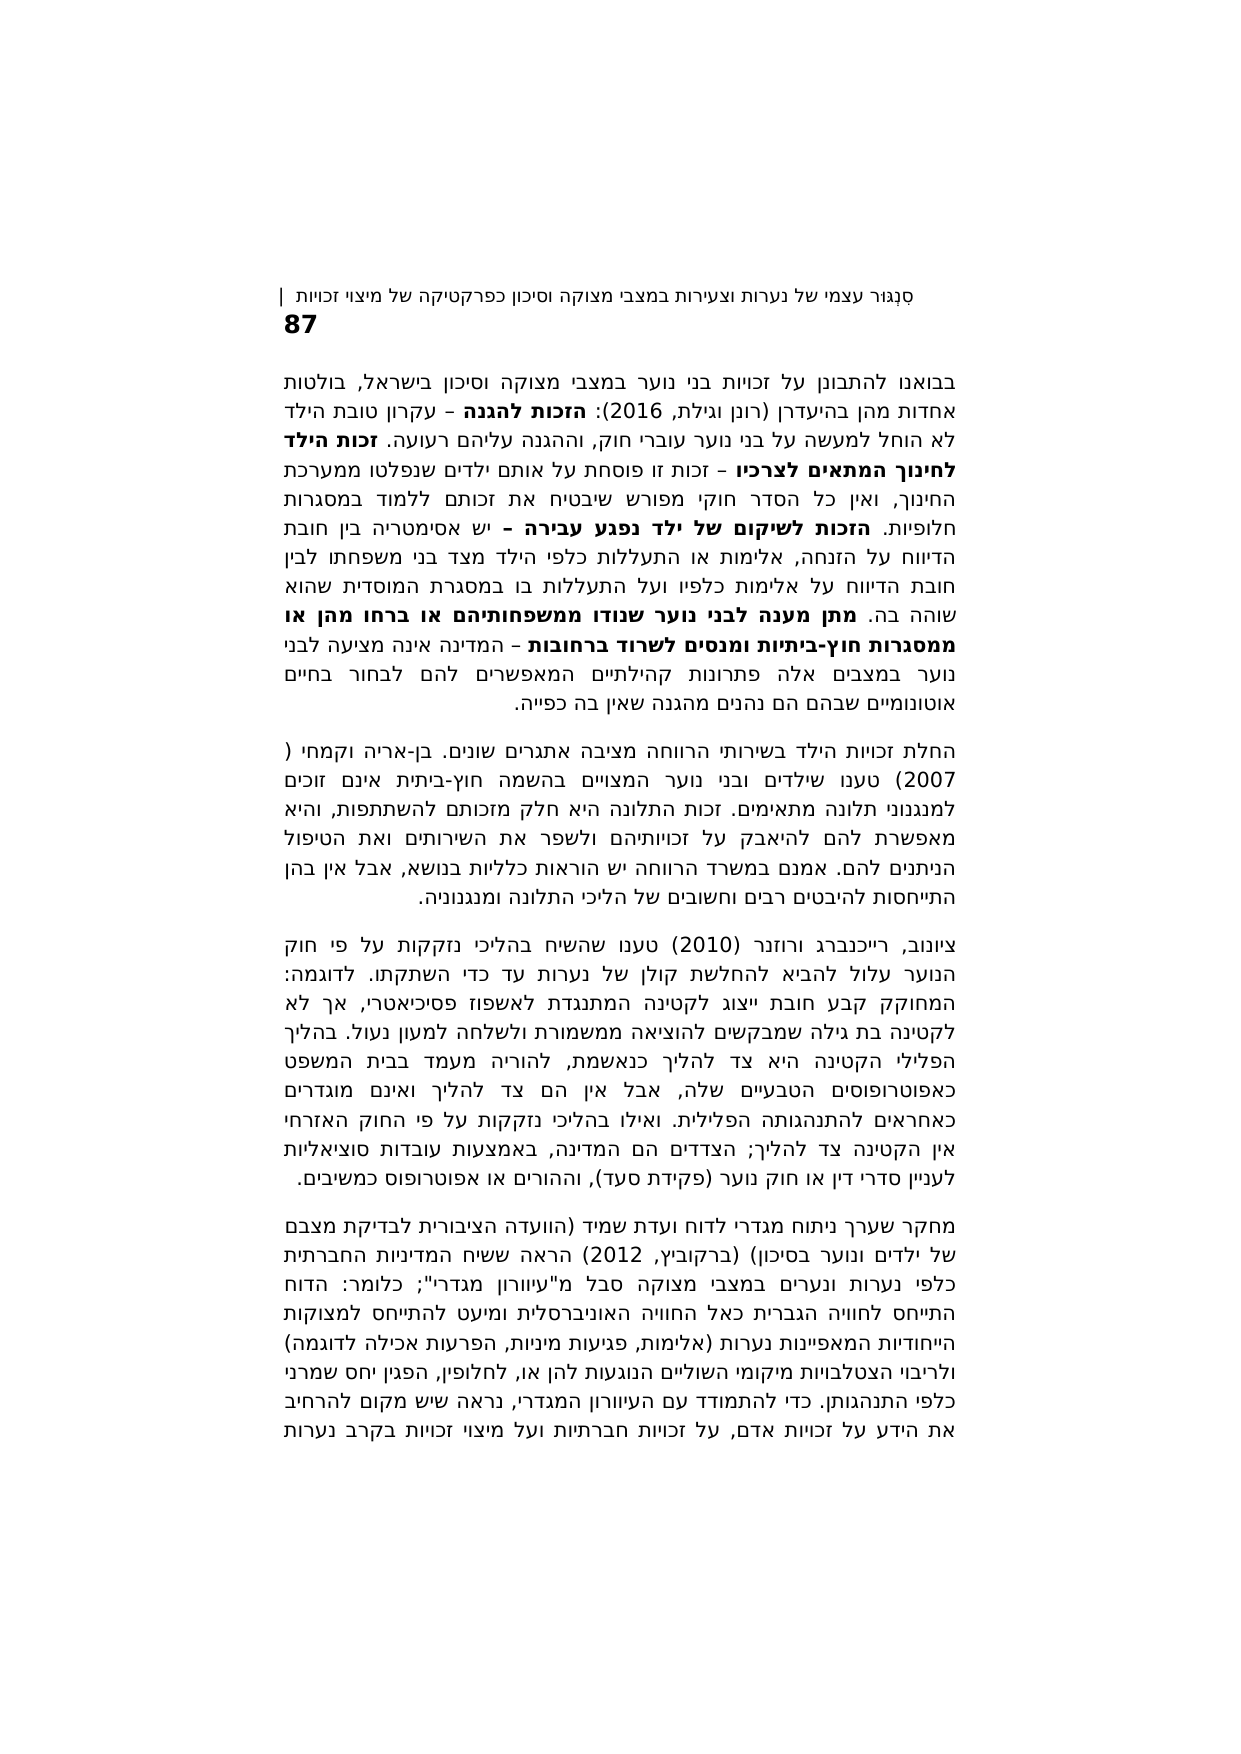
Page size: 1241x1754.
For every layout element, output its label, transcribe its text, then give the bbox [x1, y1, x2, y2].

text ציונוב, רייכנברג ורוזנר (2010) טענו שהשיח בהליכי נזקקות על פי חוק הנוער עלול להביא להחלשת קולן של נערות עד כדי השתקתו. לדוגמה: המחוקק קבע חובת ייצוג לקטינה המתנגדת לאשפוז פסיכיאטרי, אך לא לקטינה בת גילה שמבקשים להוציאה ממשמורת ולשלחה למעון נעול. בהליך הפלילי הקטינה היא צד להליך כנאשמת, להוריה מעמד בבית המשפט כאפוטרופוסים הטבעיים שלה, אבל אין הם צד להליך ואינם מוגדרים כאחראים להתנהגותה הפלילית. ואילו בהליכי נזקקות על פי החוק האזרחי אין הקטינה צד להליך; הצדדים הם המדינה, באמצעות עובדות סוציאליות לעניין סדרי דין או חוק נוער (פקידת סעד), וההורים או אפוטרופוס כמשיבים. [283, 929, 957, 1191]
text החלת זכויות הילד בשירותי הרווחה מציבה אתגרים שונים. בן-אריה וקמחי (2007) טענו שילדים ובני נוער המצויים בהשמה חוץ-ביתית אינם זוכים למנגנוני תלונה מתאימים. זכות התלונה היא חלק מזכותם להשתתפות, והיא מאפשרת להם להיאבק על זכויותיהם ולשפר את השירותים ואת הטיפול הניתנים להם. אמנם במשרד הרווחה יש הוראות כלליות בנושא, אבל אין בהן התייחסות להיבטים רבים וחשובים של הליכי התלונה ומנגנוניה. [283, 735, 957, 910]
text בבואנו להתבונן על זכויות בני נוער במצבי מצוקה וסיכון בישראל, בולטות אחדות מהן בהיעדרן (רונן וגילת, 2016): הזכות להגנה – עקרון טובת הילד לא הוחל למעשה על בני נוער עוברי חוק, וההגנה עליהם רעועה. זכות הילד לחינוך המתאים לצרכיו – זכות זו פוסחת על אותם ילדים שנפלטו ממערכת החינוך, ואין כל הסדר חוקי מפורש שיבטיח את זכותם ללמוד במסגרות חלופיות. הזכות לשיקום של ילד נפגע עבירה – יש אסימטריה בין חובת הדיווח על הזנחה, אלימות או התעללות כלפי הילד מצד בני משפחתו לבין חובת הדיווח על אלימות כלפיו ועל התעללות בו במסגרת המוסדית שהוא שוהה בה. מתן מענה לבני נוער שנודו ממשפחותיהם או ברחו מהן או ממסגרות חוץ-ביתיות ומנסים לשרוד ברחובות – המדינה אינה מציעה לבני נוער במצבים אלה פתרונות קהילתיים המאפשרים להם לבחור בחיים אוטונומיים שבהם הם נהנים מהגנה שאין בה כפייה. [283, 366, 957, 716]
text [283, 1210, 957, 1443]
